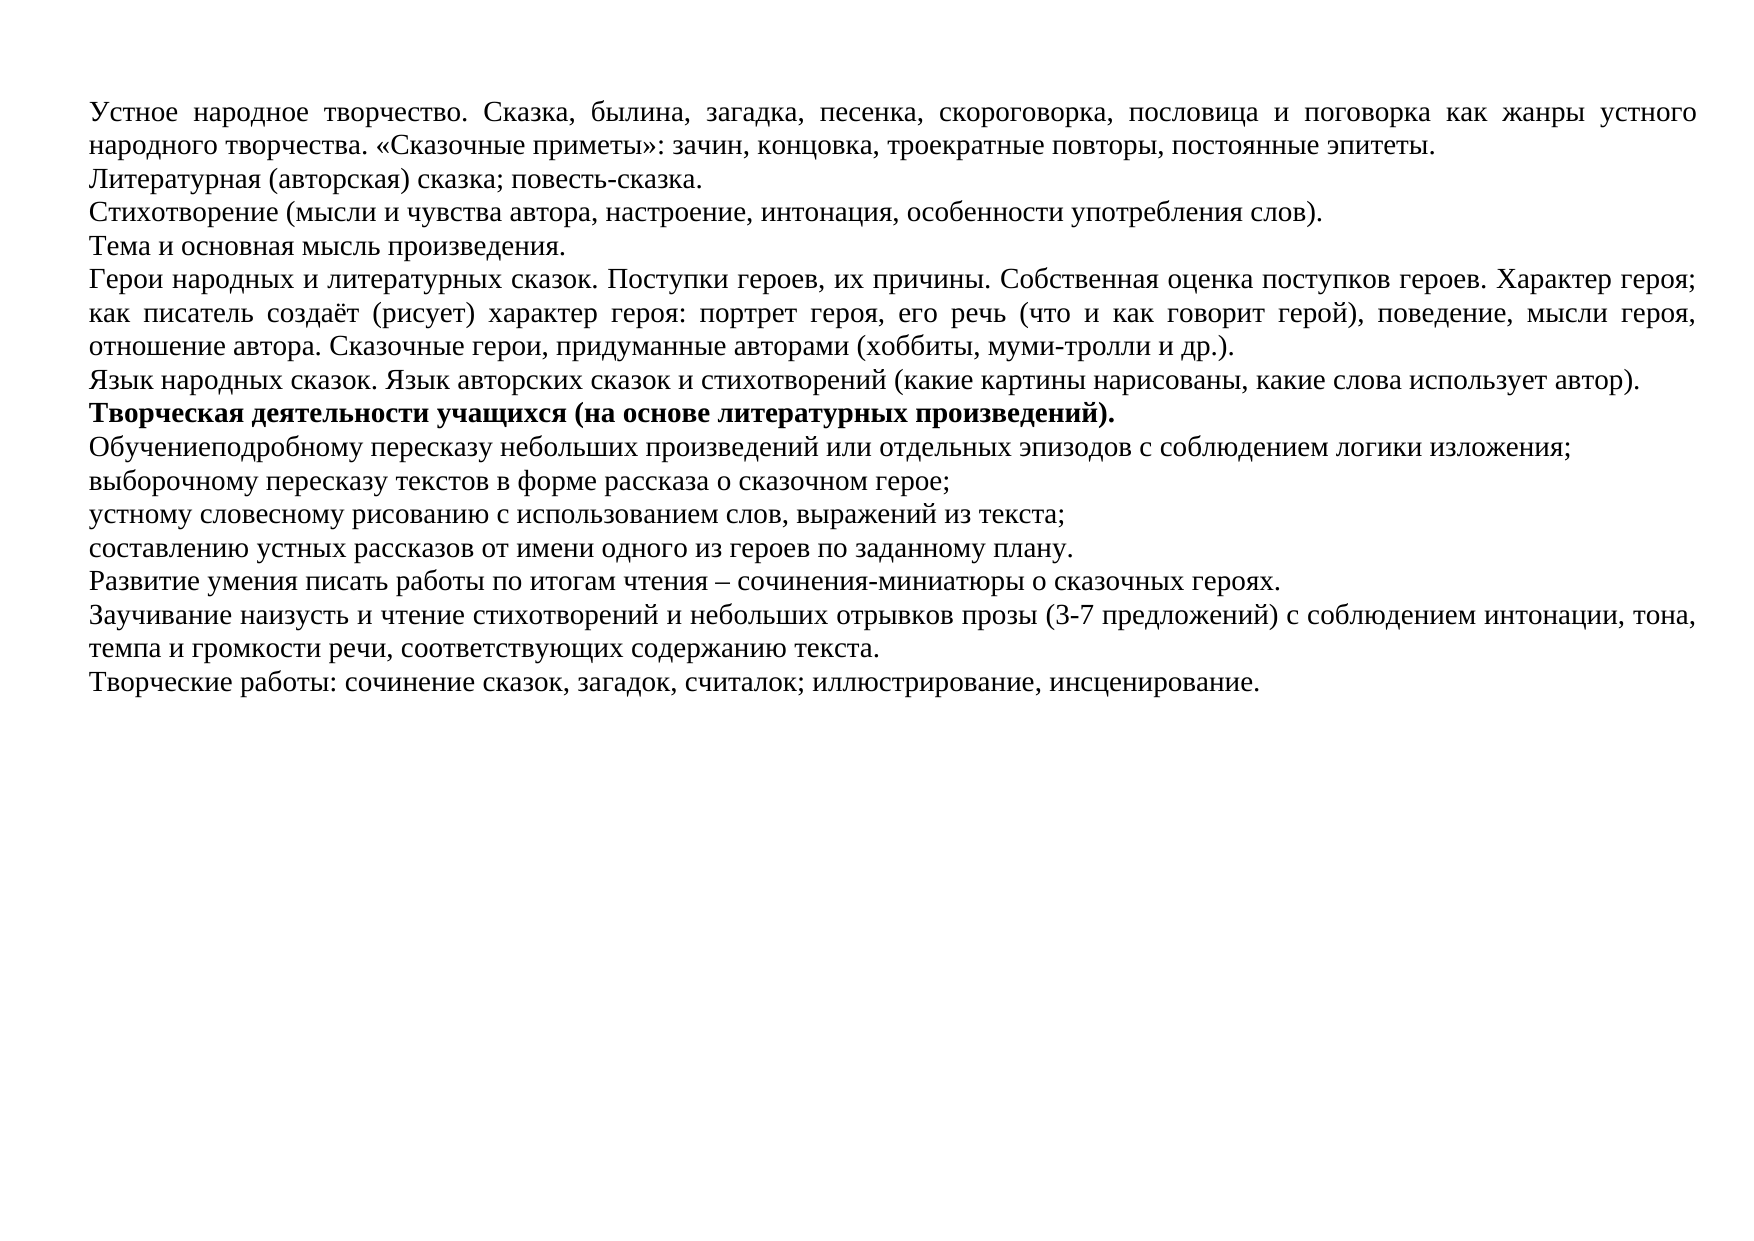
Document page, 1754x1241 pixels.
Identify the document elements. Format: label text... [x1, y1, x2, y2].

text составлению устных рассказов от имени одного из героев по заданному плану. [89, 530, 1698, 563]
text Тема и основная мысль произведения. [89, 228, 1698, 261]
text Заучивание наизусть и чтение стихотворений и небольших отрывков прозы (3-7 предложений) с соблюдением интонации, тона, темпа и громкости речи, соответствующих содержанию текста. [89, 597, 1698, 664]
text Творческие работы: сочинение сказок, загадок, считалок; иллюстрирование, инсценирование. [89, 664, 1698, 697]
text Обучениеподробному пересказу небольших произведений или отдельных эпизодов с соблюдением логики изложения; [89, 429, 1698, 463]
text Творческая деятельности учащихся (на основе литературных произведений). [89, 396, 1698, 429]
text Устное народное творчество. Сказка, былина, загадка, песенка, скороговорка, пословица и поговорка как жанры устного народного творчества. «Сказочные приметы»: зачин, концовка, троекратные повторы, постоянные эпитеты. [89, 94, 1698, 161]
text Литературная (авторская) сказка; повесть-сказка. [89, 161, 1698, 194]
text Язык народных сказок. Язык авторских сказок и стихотворений (какие картины нарисованы, какие слова использует автор). [89, 362, 1698, 396]
text выборочному пересказу текстов в форме рассказа о сказочном герое; [89, 463, 1698, 496]
text Стихотворение (мысли и чувства автора, настроение, интонация, особенности употребления слов). [89, 194, 1698, 228]
text Герои народных и литературных сказок. Поступки героев, их причины. Собственная оценка поступков героев. Характер героя; как писатель создаёт (рисует) характер героя: портрет героя, его речь (что и как говорит герой), поведение, мысли героя, отношение автора. Сказочные герои, придуманные авторами (хоббиты, муми-тролли и др.). [89, 261, 1698, 362]
text устному словесному рисованию с использованием слов, выражений из текста; [89, 496, 1698, 530]
text Развитие умения писать работы по итогам чтения – сочинения-миниатюры о сказочных героях. [89, 563, 1698, 597]
